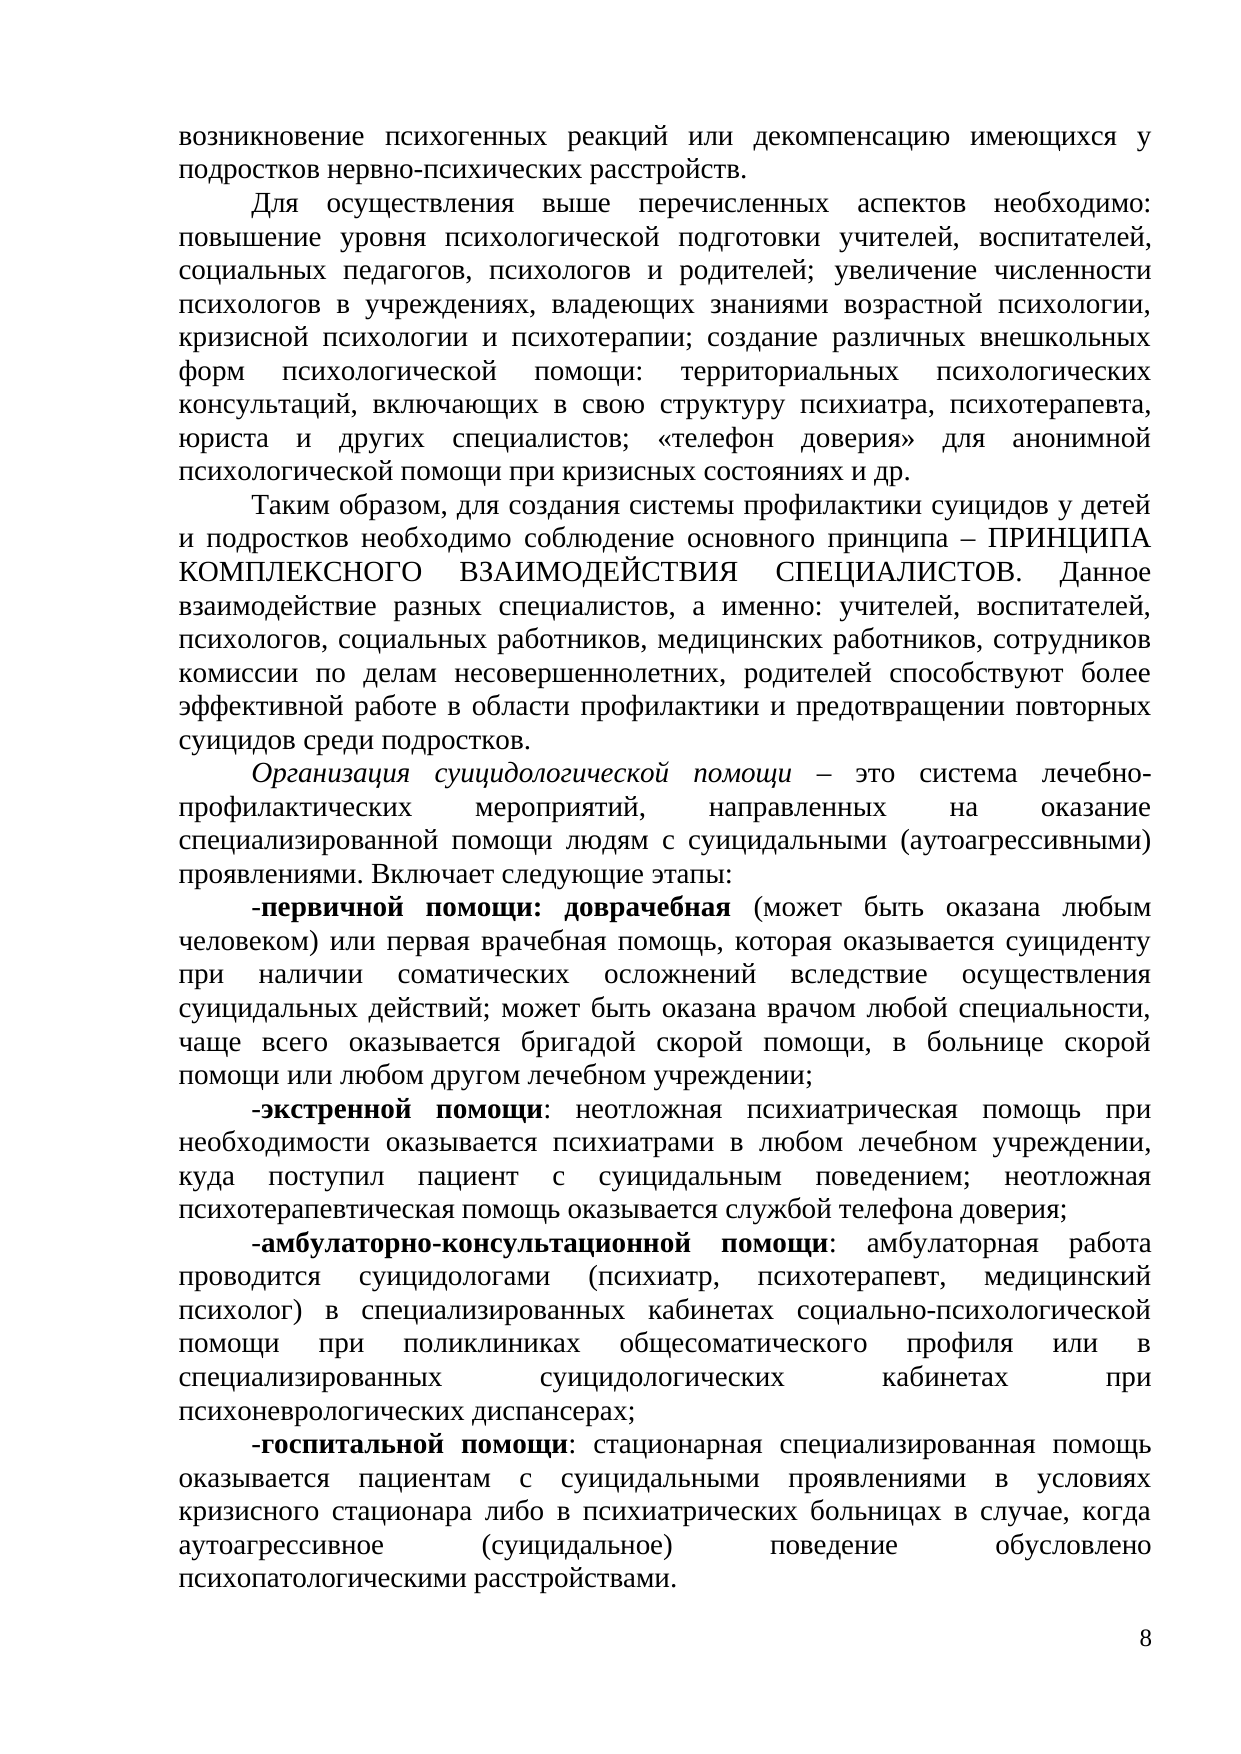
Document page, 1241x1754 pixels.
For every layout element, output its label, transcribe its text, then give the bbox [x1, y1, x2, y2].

text -экстренной помощи: неотложная психиатрическая помощь при необходимости оказывается психиатрами в любом лечебном учреждении, куда поступил пациент с суицидальным поведением; неотложная психотерапевтическая помощь оказывается службой телефона доверия; [178, 1091, 1152, 1225]
text Для осуществления выше перечисленных аспектов необходимо: повышение уровня психологической подготовки учителей, воспитателей, социальных педагогов, психологов и родителей; увеличение численности психологов в учреждениях, владеющих знаниями возрастной психологии, кризисной психологии и психотерапии; создание различных внешкольных форм психологической помощи: территориальных психологических консультаций, включающих в свою структуру психиатра, психотерапевта, юриста и других специалистов; «телефон доверия» для анонимной психологической помощи при кризисных состояниях и др. [178, 185, 1152, 487]
text Таким образом, для создания системы профилактики суицидов у детей и подростков необходимо соблюдение основного принципа – ПРИНЦИПА КОМПЛЕКСНОГО ВЗАИМОДЕЙСТВИЯ СПЕЦИАЛИСТОВ. Данное взаимодействие разных специалистов, а именно: учителей, воспитателей, психологов, социальных работников, медицинских работников, сотрудников комиссии по делам несовершеннолетних, родителей способствуют более эффективной работе в области профилактики и предотвращении повторных суицидов среди подростков. [178, 487, 1152, 755]
text -первичной помощи: доврачебная (может быть оказана любым человеком) или первая врачебная помощь, которая оказывается суициденту при наличии соматических осложнений вследствие осуществления суицидальных действий; может быть оказана врачом любой специальности, чаще всего оказывается бригадой скорой помощи, в больнице скорой помощи или любом другом лечебном учреждении; [178, 889, 1152, 1091]
text Организация суицидологической помощи – это система лечебно-профилактических мероприятий, направленных на оказание специализированной помощи людям с суицидальными (аутоагрессивными) проявлениями. Включает следующие этапы: [178, 755, 1152, 889]
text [178, 118, 1152, 185]
text -амбулаторно-консультационной помощи: амбулаторная работа проводится суицидологами (психиатр, психотерапевт, медицинский психолог) в специализированных кабинетах социально-психологической помощи при поликлиниках общесоматического профиля или в специализированных суицидологических кабинетах при психоневрологических диспансерах; [178, 1225, 1152, 1426]
text -госпитальной помощи: стационарная специализированная помощь оказывается пациентам с суицидальными проявлениями в условиях кризисного стационара либо в психиатрических больницах в случае, когда аутоагрессивное (суицидальное) поведение обусловлено психопатологическими расстройствами. [178, 1426, 1152, 1594]
